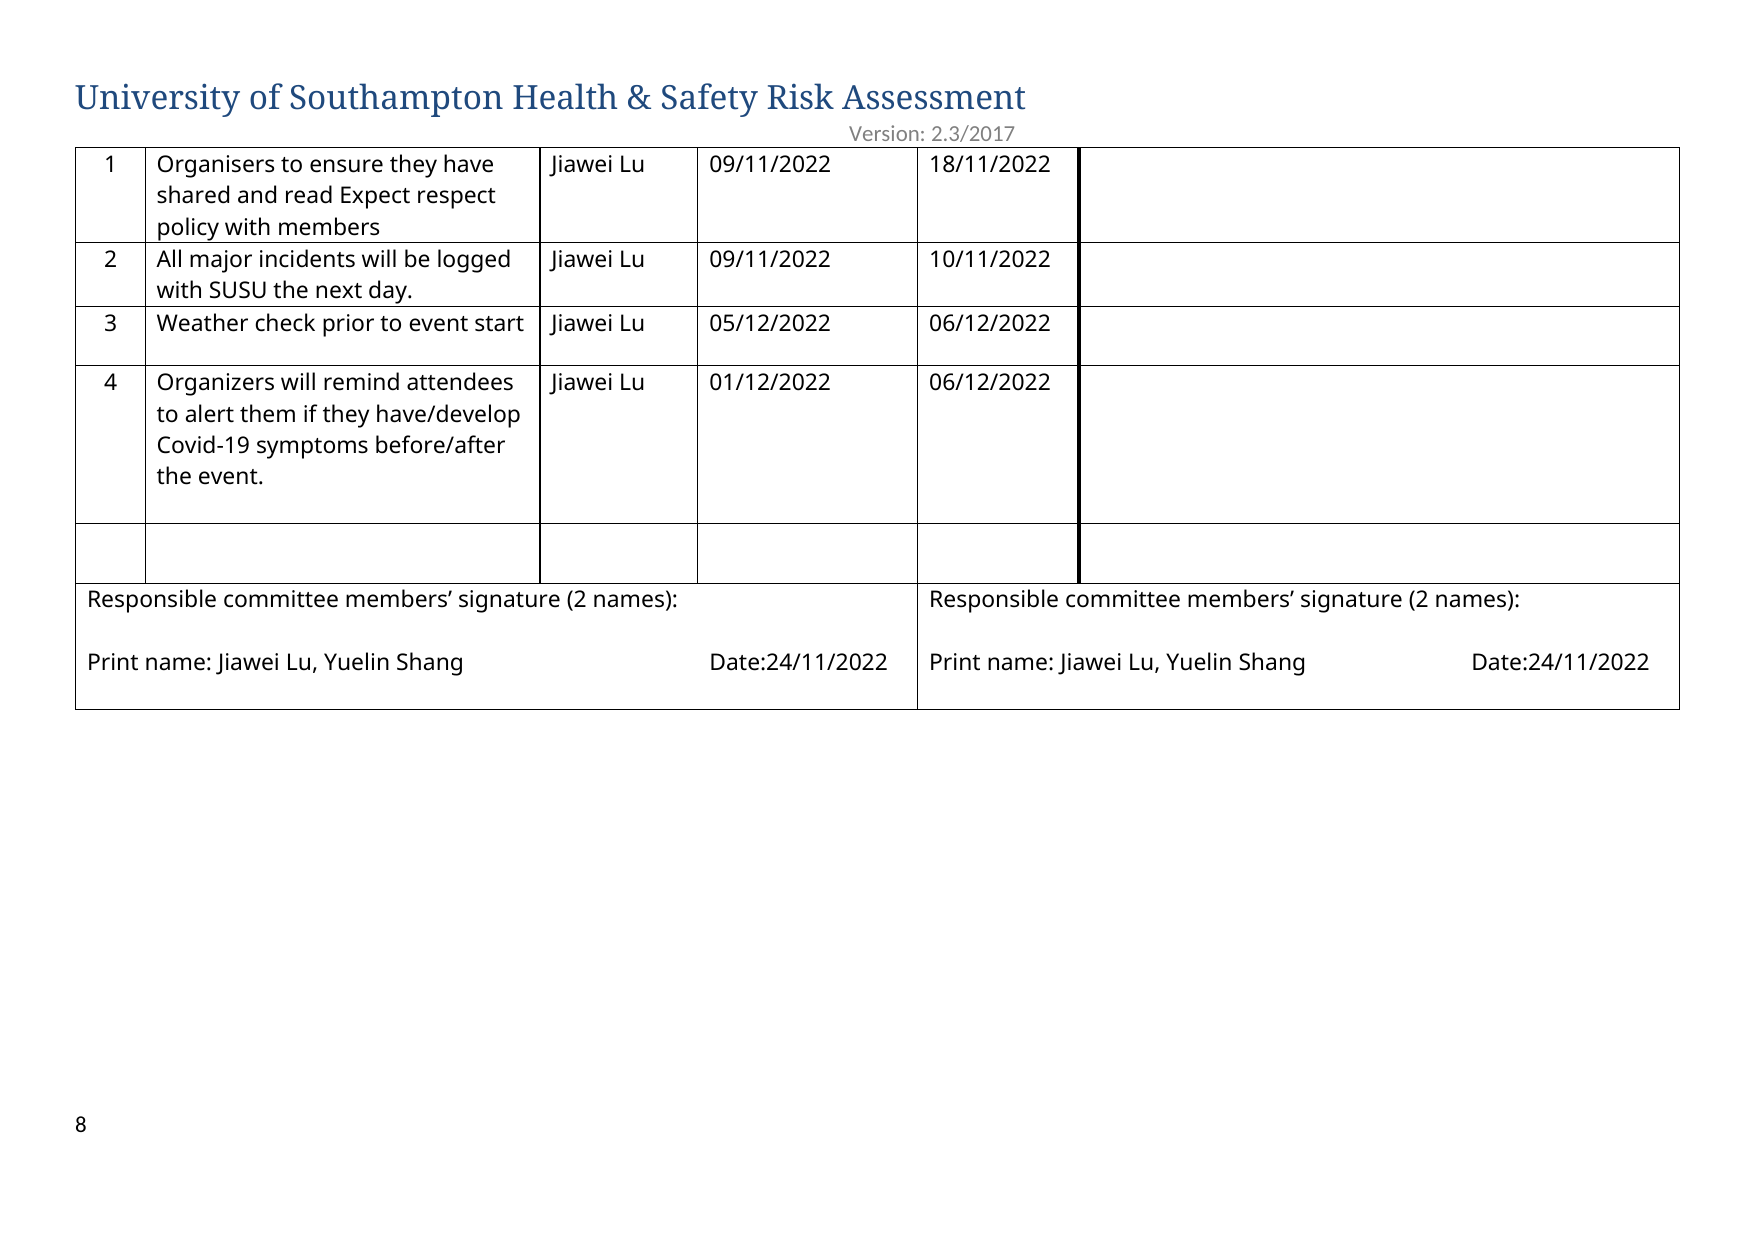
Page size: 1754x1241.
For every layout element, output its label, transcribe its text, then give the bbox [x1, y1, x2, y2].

table_cell 10/11/2022 [918, 243, 1077, 306]
table_cell Responsible committee members’ signature (2 names): [76, 584, 917, 646]
table_cell 05/12/2022 [698, 307, 917, 365]
table_cell [1081, 148, 1679, 242]
table_cell Weather check prior to event start [146, 307, 539, 365]
table_cell 2 [76, 243, 145, 306]
table_cell Jiawei Lu [541, 148, 697, 242]
table_cell [918, 524, 1077, 582]
table_cell Print name: Jiawei Lu, Yuelin Shang [76, 646, 698, 709]
table_cell 06/12/2022 [918, 366, 1077, 523]
table_cell Jiawei Lu [541, 307, 697, 365]
table_cell [698, 524, 917, 582]
table_cell Print name: Jiawei Lu, Yuelin Shang [918, 646, 1460, 709]
table_cell 09/11/2022 [698, 148, 917, 242]
table_cell Organisers to ensure they have shared and read Expect respect policy with members [146, 148, 539, 242]
table_cell 3 [76, 307, 145, 365]
table_cell 4 [76, 366, 145, 523]
table_cell Date:24/11/2022 [1460, 646, 1679, 709]
table_cell [1081, 366, 1679, 523]
table_cell [541, 524, 697, 582]
table_cell [1081, 243, 1679, 306]
table_cell 18/11/2022 [918, 148, 1077, 242]
table_cell Organizers will remind attendees to alert them if they have/develop Covid-19 symptoms before/after the event. [146, 366, 539, 523]
table_cell [76, 524, 145, 582]
table_cell 06/12/2022 [918, 307, 1077, 365]
table_cell 01/12/2022 [698, 366, 917, 523]
table_cell Jiawei Lu [541, 366, 697, 523]
table_cell [1081, 524, 1679, 582]
table_cell [146, 524, 539, 582]
table_cell Date:24/11/2022 [698, 646, 917, 709]
table_cell 1 [76, 148, 145, 242]
table_cell Jiawei Lu [541, 243, 697, 306]
table_cell All major incidents will be logged with SUSU the next day. [146, 243, 539, 306]
table_cell Responsible committee members’ signature (2 names): [918, 584, 1679, 646]
table_cell 09/11/2022 [698, 243, 917, 306]
table_cell [1081, 307, 1679, 365]
